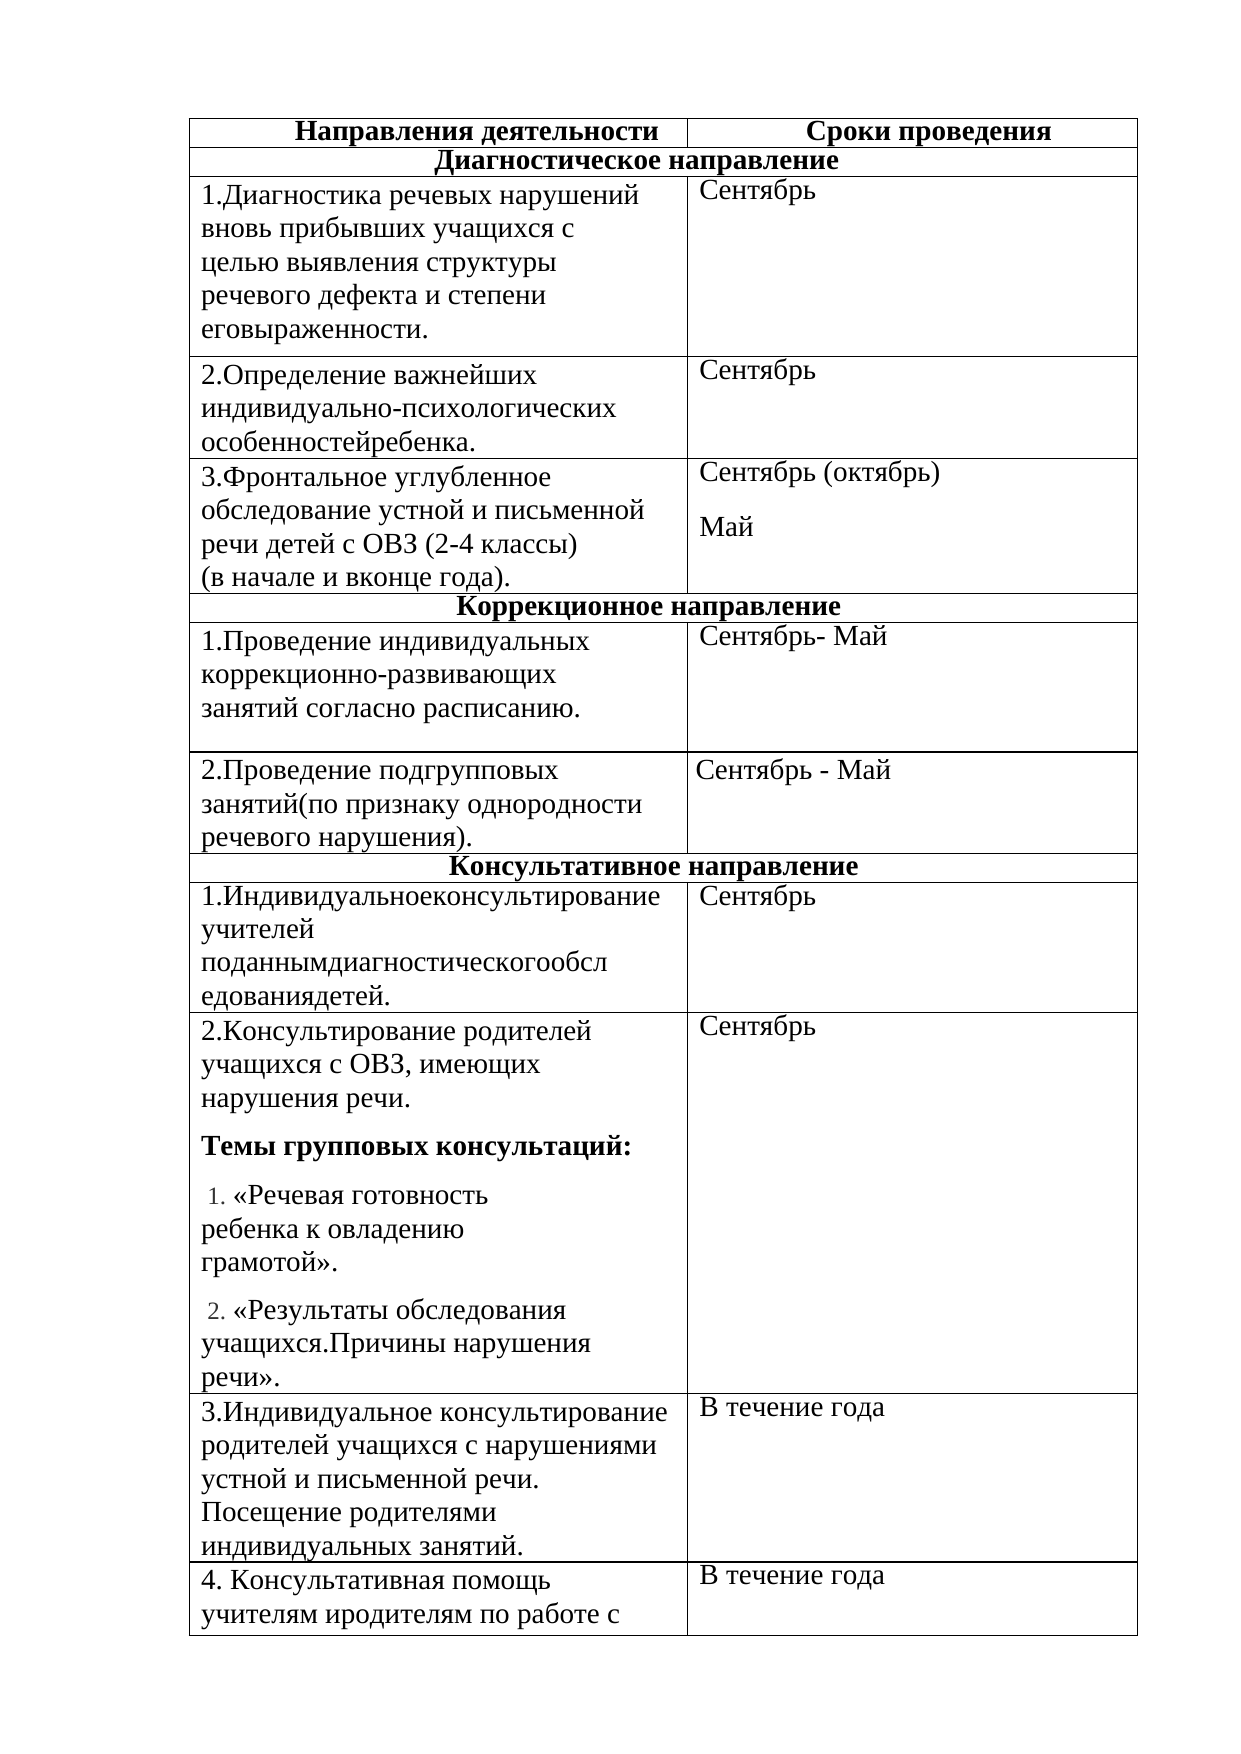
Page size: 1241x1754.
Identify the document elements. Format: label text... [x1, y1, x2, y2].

table_cell Сентябрь- Май [688, 623, 1137, 751]
table_cell В течение года [688, 1394, 1137, 1561]
table_header Направления деятельности [190, 119, 687, 147]
table_cell 2.Определение важнейших индивидуально-психологических особенностейребенка. [190, 357, 687, 458]
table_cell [190, 1563, 687, 1635]
table_cell Сентябрь - Май [688, 753, 1137, 853]
table_cell 1.Проведение индивидуальных коррекционно-развивающих занятий согласно расписанию. [190, 623, 687, 751]
table_cell 2.Проведение подгрупповых занятий(по признаку однородности речевого нарушения). [190, 753, 687, 853]
table_cell 3.Фронтальное углубленное обследование устной и письменной речи детей с ОВЗ (2-4 классы) (в начале и вконце года). [190, 459, 687, 593]
table_cell Сентябрь [688, 357, 1137, 458]
table_cell 1.Индивидуальноеконсультирование учителей поданнымдиагностическогообследованиядетей. [190, 883, 687, 1012]
table_cell Сентябрь [688, 883, 1137, 1012]
table_cell 2.Консультирование родителей учащихся с ОВЗ, имеющих нарушения речи. Темы групповых консультаций: «Речевая готовность ребенка к овладению грамотой». «Результаты обследования учащихся.Причины нарушения речи». [190, 1013, 687, 1393]
table_cell Сентябрь (октябрь) Май [688, 459, 1137, 593]
table_cell Коррекционное направление [190, 594, 1137, 622]
table_cell 1.Диагностика речевых нарушений вновь прибывших учащихся с целью выявления структуры речевого дефекта и степени еговыраженности. [190, 177, 687, 356]
table_cell В течение года [688, 1563, 1137, 1635]
table_header Сроки проведения [688, 119, 1137, 147]
table_cell Сентябрь [688, 1013, 1137, 1393]
table_cell Сентябрь [688, 177, 1137, 356]
table_cell 3.Индивидуальное консультирование родителей учащихся с нарушениями устной и письменной речи. Посещение родителями индивидуальных занятий. [190, 1394, 687, 1561]
table_cell Диагностическое направление [190, 148, 1137, 176]
table_cell Консультативное направление [190, 854, 1137, 882]
